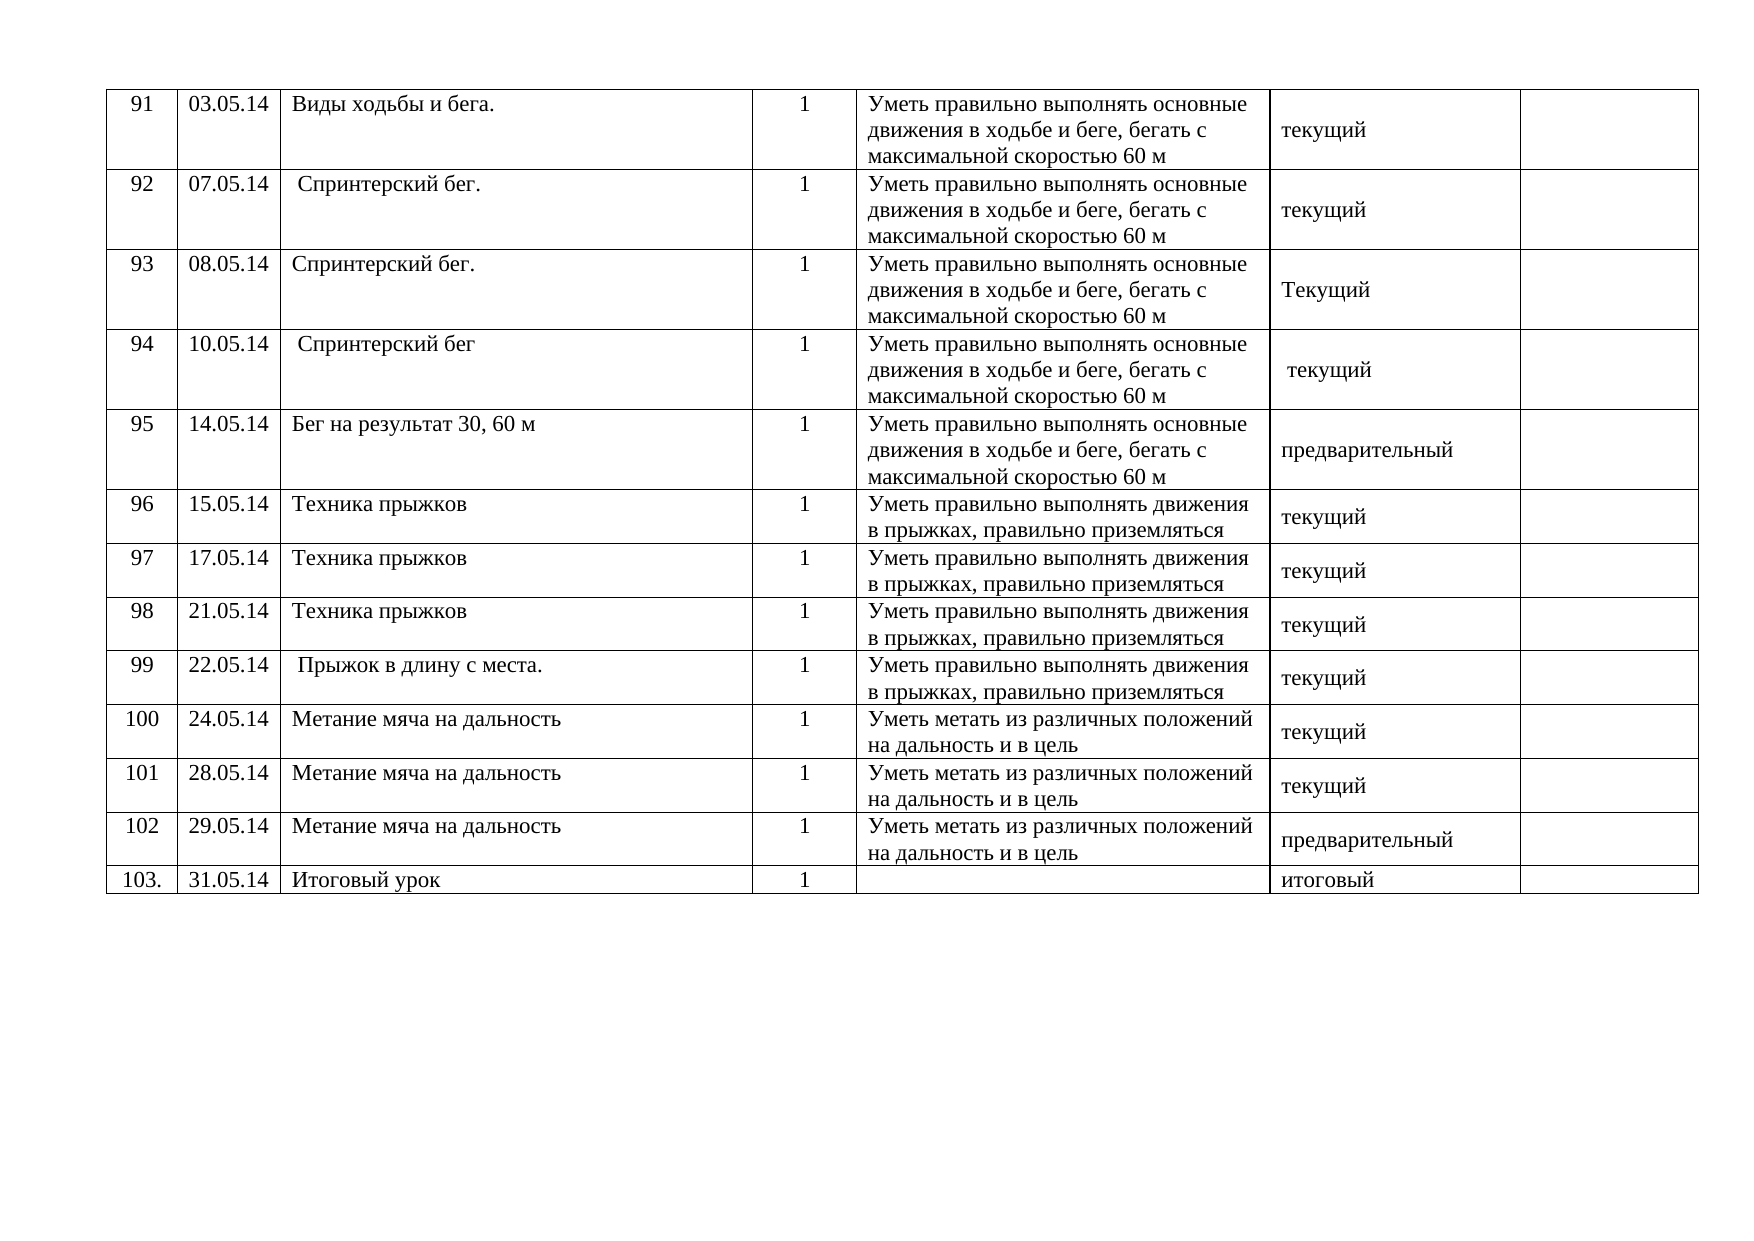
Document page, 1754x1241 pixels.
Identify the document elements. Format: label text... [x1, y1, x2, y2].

table_cell итоговый [1271, 866, 1520, 893]
table_cell 93 [107, 250, 177, 329]
table_cell 17.05.14 [178, 544, 280, 597]
table_cell текущий [1271, 90, 1520, 169]
table_cell 1 [753, 866, 856, 893]
table_cell Техника прыжков [281, 490, 752, 543]
table_cell [1521, 330, 1698, 409]
table_cell Уметь правильно выполнять движения в прыжках, правильно приземляться [857, 651, 1269, 704]
table_cell 95 [107, 410, 177, 489]
table_cell Метание мяча на дальность [281, 759, 752, 812]
table_cell текущий [1271, 705, 1520, 758]
table_cell Итоговый урок [281, 866, 752, 893]
table_cell 91 [107, 90, 177, 169]
table_cell 1 [753, 330, 856, 409]
table_cell предварительный [1271, 813, 1520, 865]
table_cell Спринтерский бег. [281, 170, 752, 249]
table_cell 1 [753, 490, 856, 543]
table_cell Уметь правильно выполнять движения в прыжках, правильно приземляться [857, 544, 1269, 597]
table_cell 07.05.14 [178, 170, 280, 249]
table_cell 99 [107, 651, 177, 704]
table_cell [1521, 250, 1698, 329]
table_cell текущий [1271, 544, 1520, 597]
table_cell 1 [753, 651, 856, 704]
table_cell 1 [753, 813, 856, 865]
table_cell [1521, 651, 1698, 704]
table_cell Метание мяча на дальность [281, 705, 752, 758]
table_cell 1 [753, 705, 856, 758]
table_cell Виды ходьбы и бега. [281, 90, 752, 169]
table_cell Уметь правильно выполнять основные движения в ходьбе и беге, бегать с максимальной скоростью 60 м [857, 410, 1269, 489]
table_cell 28.05.14 [178, 759, 280, 812]
table_cell 98 [107, 598, 177, 650]
table_cell 21.05.14 [178, 598, 280, 650]
table_cell [1521, 170, 1698, 249]
table_cell 24.05.14 [178, 705, 280, 758]
table_cell Бег на результат 30, 60 м [281, 410, 752, 489]
table_cell текущий [1271, 598, 1520, 650]
table_cell 14.05.14 [178, 410, 280, 489]
table_cell 08.05.14 [178, 250, 280, 329]
table_cell 96 [107, 490, 177, 543]
table_cell 94 [107, 330, 177, 409]
table_cell 29.05.14 [178, 813, 280, 865]
table_cell Уметь метать из различных положений на дальность и в цель [857, 813, 1269, 865]
table_cell [1521, 866, 1698, 893]
table_cell [1521, 544, 1698, 597]
table_cell 1 [753, 759, 856, 812]
table_cell Уметь правильно выполнять основные движения в ходьбе и беге, бегать с максимальной скоростью 60 м [857, 170, 1269, 249]
table_cell текущий [1271, 759, 1520, 812]
table_cell Прыжок в длину с места. [281, 651, 752, 704]
table_cell 22.05.14 [178, 651, 280, 704]
table_cell 92 [107, 170, 177, 249]
table_cell 1 [753, 170, 856, 249]
table_cell Метание мяча на дальность [281, 813, 752, 865]
table_cell [857, 866, 1269, 893]
table_cell [1521, 410, 1698, 489]
table_cell [1521, 705, 1698, 758]
table_cell 1 [753, 250, 856, 329]
table_cell Спринтерский бег [281, 330, 752, 409]
table_cell 1 [753, 410, 856, 489]
table_cell 1 [753, 598, 856, 650]
table_cell [1521, 813, 1698, 865]
table_cell Уметь правильно выполнять движения в прыжках, правильно приземляться [857, 598, 1269, 650]
table_cell [1521, 598, 1698, 650]
table_cell 1 [753, 544, 856, 597]
table_cell Техника прыжков [281, 544, 752, 597]
table_cell 102 [107, 813, 177, 865]
table_cell 15.05.14 [178, 490, 280, 543]
table_cell Уметь метать из различных положений на дальность и в цель [857, 759, 1269, 812]
table_cell [1521, 90, 1698, 169]
table_cell текущий [1271, 651, 1520, 704]
table_cell предварительный [1271, 410, 1520, 489]
table_cell [1521, 759, 1698, 812]
table_cell Текущий [1271, 250, 1520, 329]
table_cell 31.05.14 [178, 866, 280, 893]
table_cell 100 [107, 705, 177, 758]
table_cell текущий [1271, 330, 1520, 409]
table_cell Уметь метать из различных положений на дальность и в цель [857, 705, 1269, 758]
table_cell Спринтерский бег. [281, 250, 752, 329]
table_cell Уметь правильно выполнять основные движения в ходьбе и беге, бегать с максимальной скоростью 60 м [857, 90, 1269, 169]
table_cell 10.05.14 [178, 330, 280, 409]
table_cell Уметь правильно выполнять основные движения в ходьбе и беге, бегать с максимальной скоростью 60 м [857, 330, 1269, 409]
table_cell 1 [753, 90, 856, 169]
table_cell 103. [107, 866, 177, 893]
table_cell [1521, 490, 1698, 543]
table_cell текущий [1271, 490, 1520, 543]
table_cell 97 [107, 544, 177, 597]
table_cell 03.05.14 [178, 90, 280, 169]
table_cell 101 [107, 759, 177, 812]
table_cell текущий [1271, 170, 1520, 249]
table_cell Уметь правильно выполнять основные движения в ходьбе и беге, бегать с максимальной скоростью 60 м [857, 250, 1269, 329]
table_cell Техника прыжков [281, 598, 752, 650]
table_cell Уметь правильно выполнять движения в прыжках, правильно приземляться [857, 490, 1269, 543]
